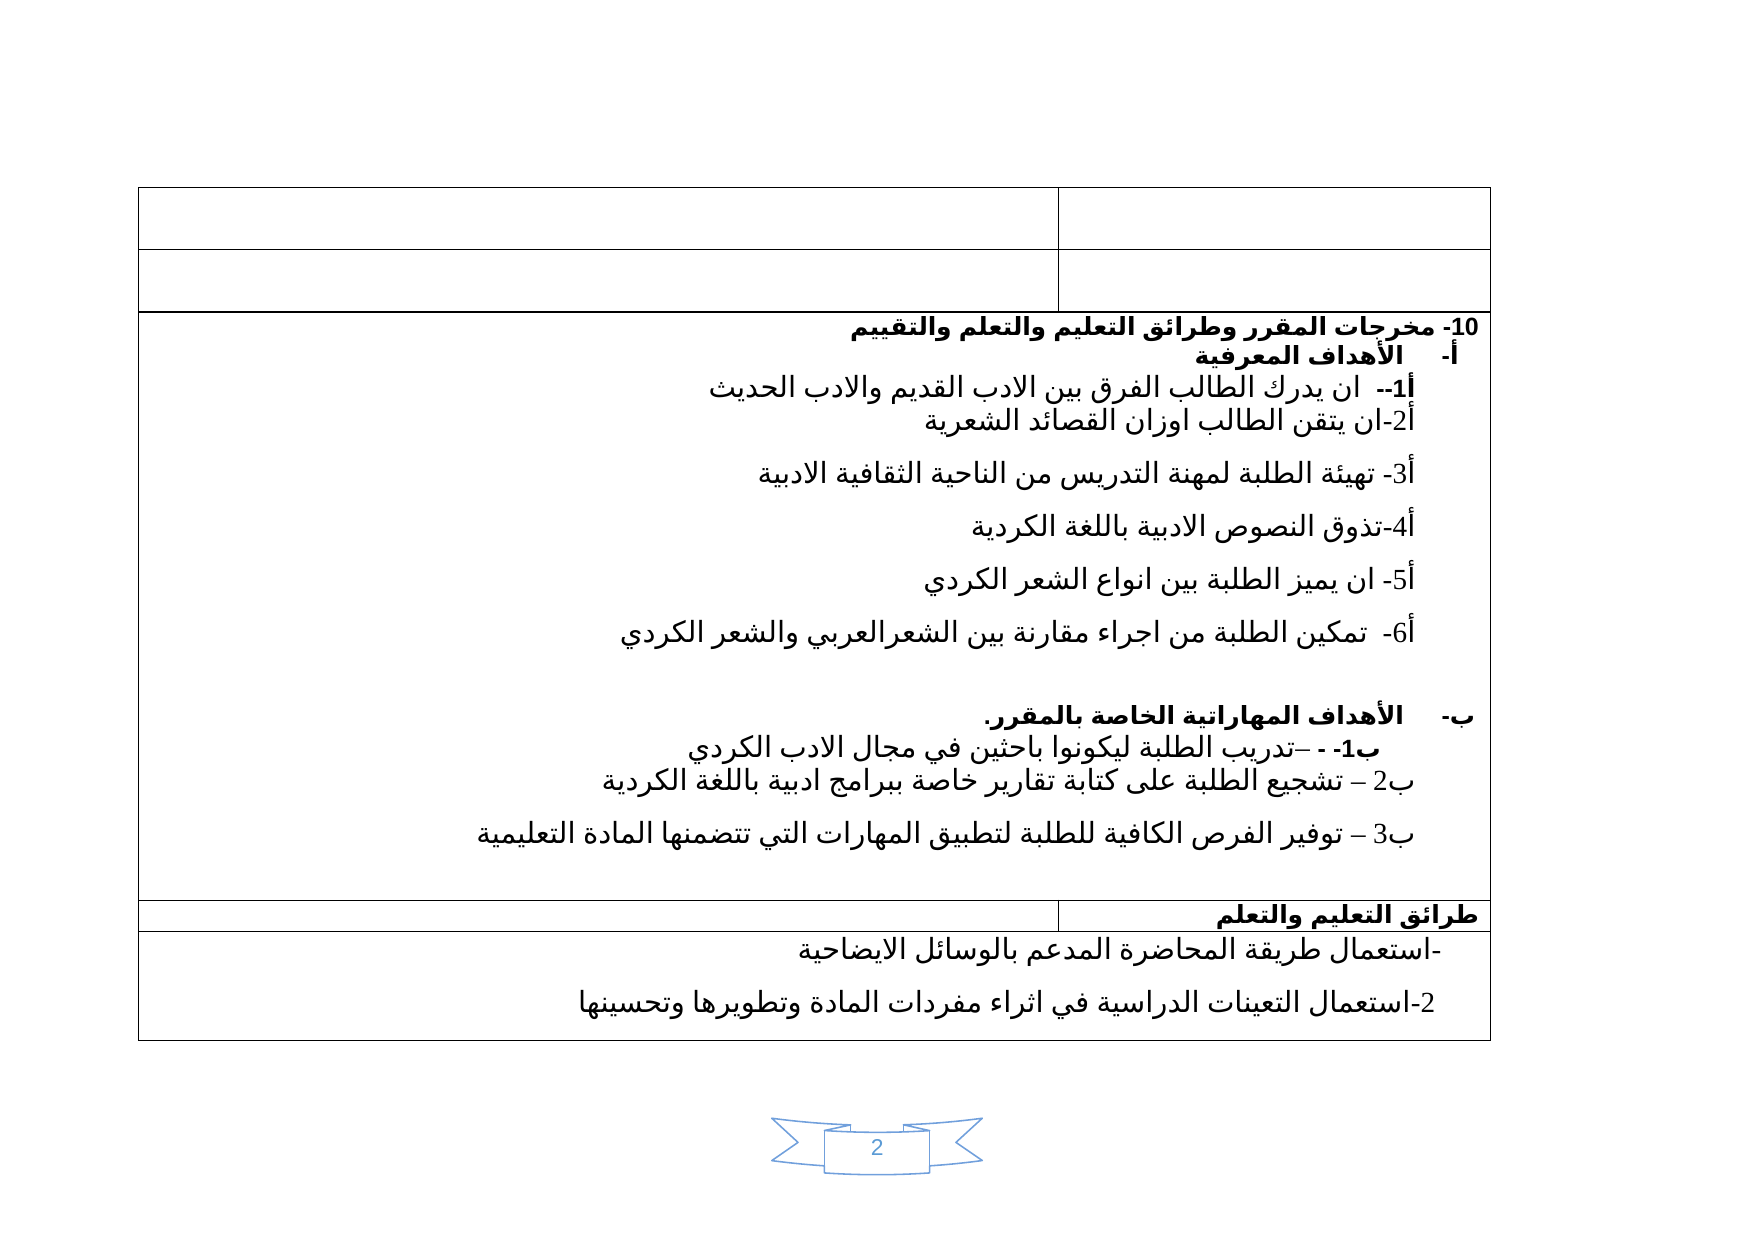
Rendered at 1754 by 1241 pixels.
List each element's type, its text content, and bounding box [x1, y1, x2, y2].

table_cell [139, 188, 1058, 249]
table_cell [1059, 250, 1490, 311]
table_cell [1059, 188, 1490, 249]
table_cell [139, 901, 1058, 931]
table_cell [139, 250, 1058, 311]
table_cell 10- مخرجات المقرر وطرائق التعليم والتعلم والتقييم الأهداف المعرفية أ1-- ان يدرك الطالب الفرق بين الادب القديم والادب الحديث أ2-ان يتقن الطالب اوزان القصائد الشعرية أ3- تهيئة الطلبة لمهنة التدريس من الناحية الثقافية الادبية أ4-تذوق النصوص الادبية باللغة الكردية أ5- ان يميز الطلبة بين انواع الشعر الكردي أ6- تمكين الطلبة من اجراء مقارنة بين الشعرالعربي والشعر الكردي الأهداف المهاراتية الخاصة بالمقرر. ب1- - –تدريب الطلبة ليكونوا باحثين في مجال الادب الكردي ب2 – تشجيع الطلبة على كتابة تقارير خاصة ببرامج ادبية باللغة الكردية ب3 – توفير الفرص الكافية للطلبة لتطبيق المهارات التي تتضمنها المادة التعليمية [139, 313, 1490, 899]
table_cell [139, 932, 1490, 1039]
table_cell طرائق التعليم والتعلم [1059, 901, 1490, 931]
